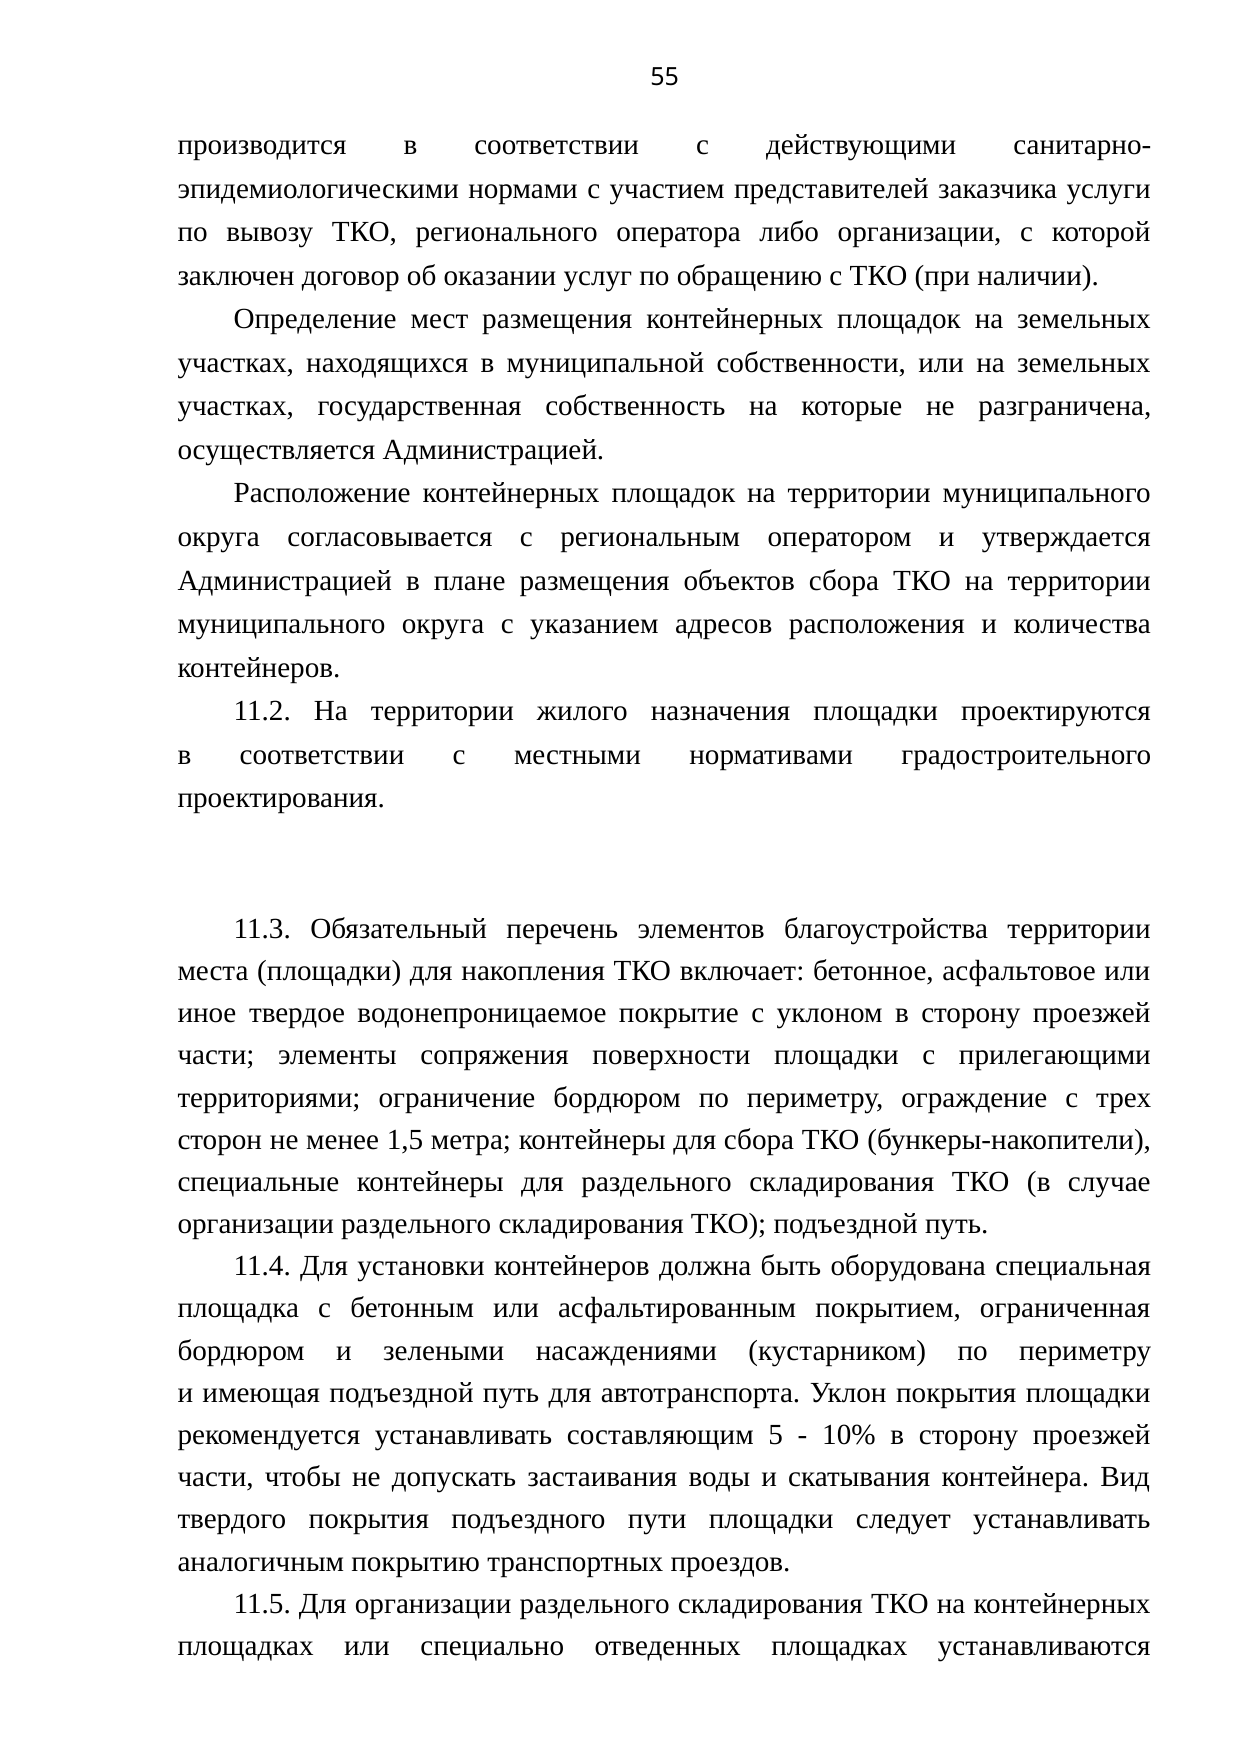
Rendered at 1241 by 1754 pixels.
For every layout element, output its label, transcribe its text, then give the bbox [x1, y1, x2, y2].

text 11.3. Обязательный перечень элементов благоустройства территории места (площадки) для накопления ТКО включает: бетонное, асфальтовое или иное твердое водонепроницаемое покрытие с уклоном в сторону проезжей части; элементы сопряжения поверхности площадки с прилегающими территориями; ограничение бордюром по периметру, ограждение с трех сторон не менее 1,5 метра; контейнеры для сбора ТКО (бункеры-накопители), специальные контейнеры для раздельного складирования ТКО (в случае организации раздельного складирования ТКО); подъездной путь. [177, 911, 1152, 1240]
text Определение мест размещения контейнерных площадок на земельных участках, находящихся в муниципальной собственности, или на земельных участках, государственная собственность на которые не разграничена, осуществляется Администрацией. [177, 301, 1152, 466]
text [177, 127, 1152, 291]
text 11.2. На территории жилого назначения площадки проектируются в соответствии с местными нормативами градостроительного проектирования. [177, 693, 1152, 814]
text 11.4. Для установки контейнеров должна быть оборудована специальная площадка с бетонным или асфальтированным покрытием, ограниченная бордюром и зелеными насаждениями (кустарником) по периметру и имеющая подъездной путь для автотранспорта. Уклон покрытия площадки рекомендуется устанавливать составляющим 5 - 10% в сторону проезжей части, чтобы не допускать застаивания воды и скатывания контейнера. Вид твердого покрытия подъездного пути площадки следует устанавливать аналогичным покрытию транспортных проездов. [177, 1248, 1152, 1577]
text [177, 1586, 1152, 1662]
text Расположение контейнерных площадок на территории муниципального округа согласовывается с региональным оператором и утверждается Администрацией в плане размещения объектов сбора ТКО на территории муниципального округа с указанием адресов расположения и количества контейнеров. [177, 476, 1152, 683]
